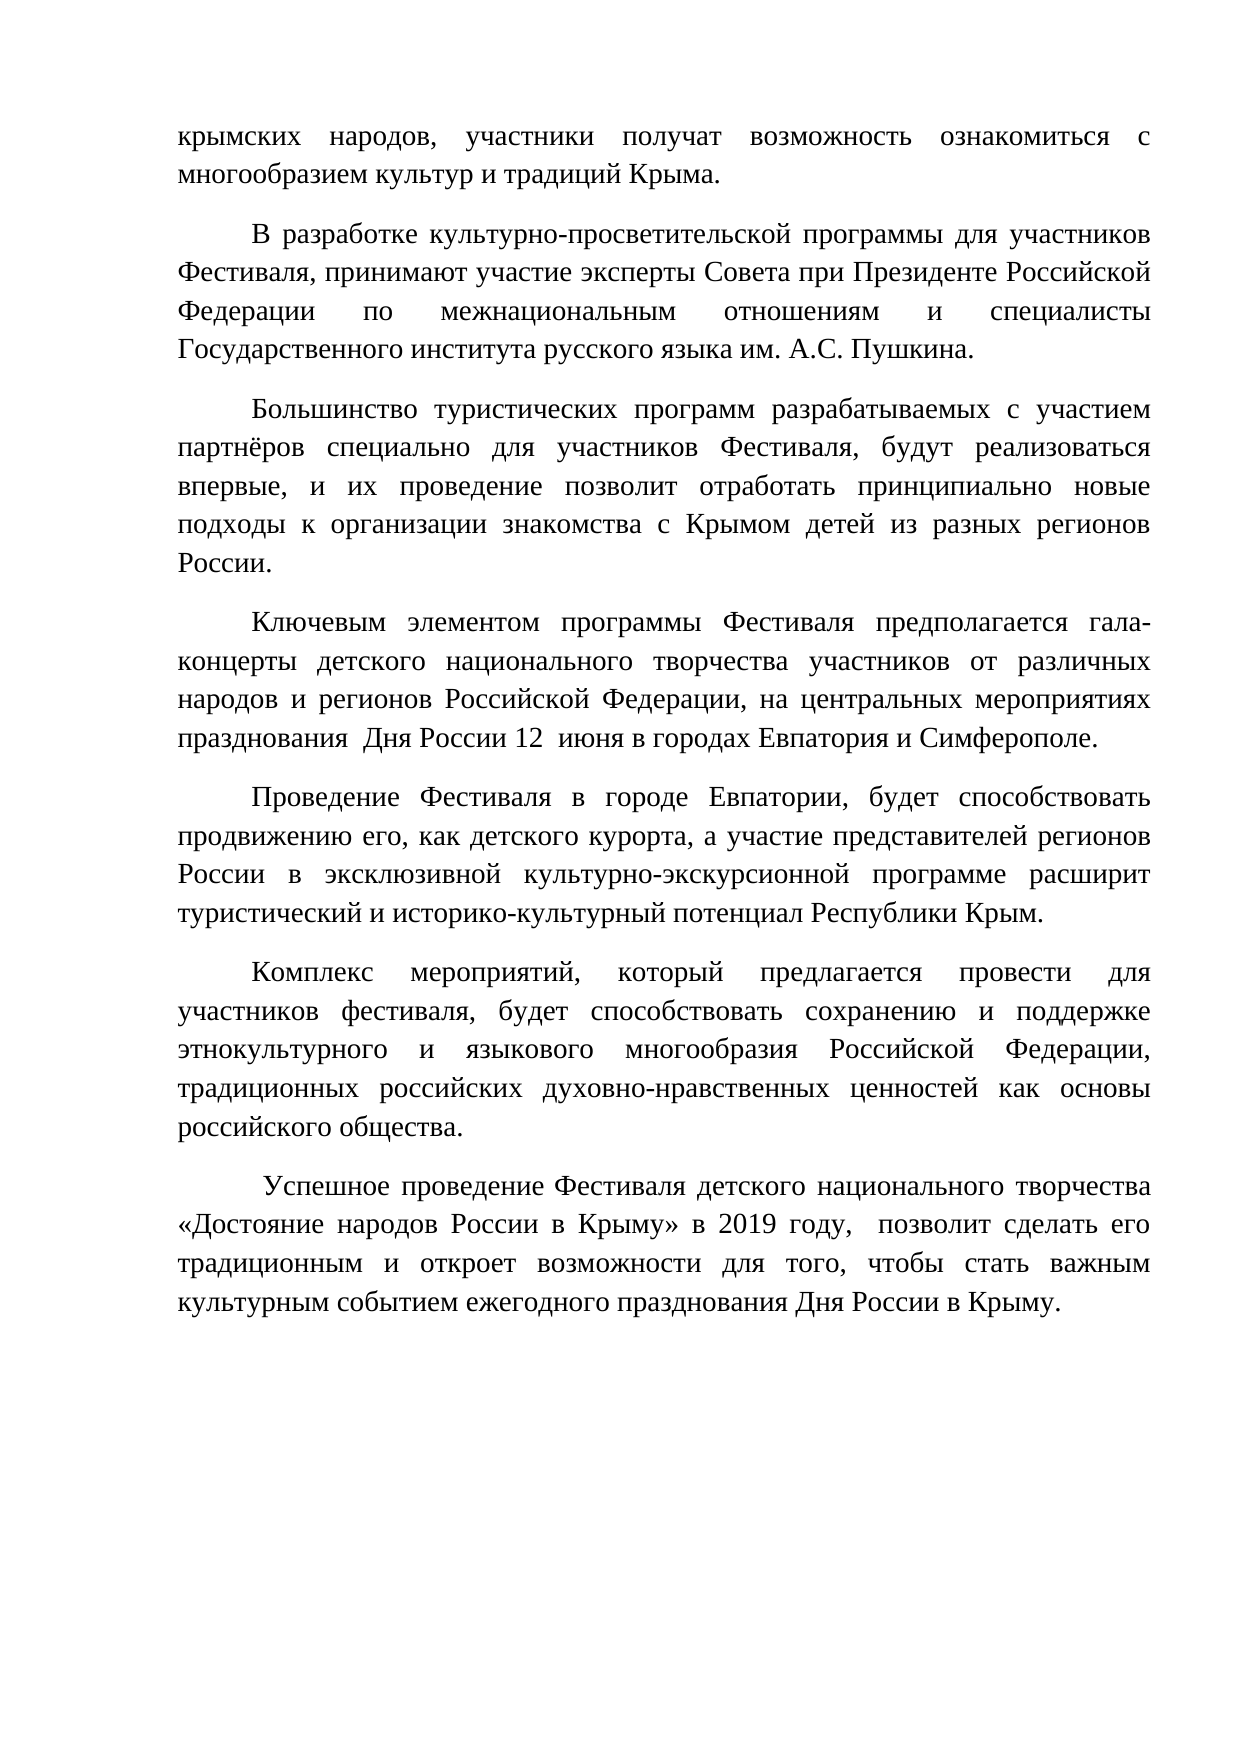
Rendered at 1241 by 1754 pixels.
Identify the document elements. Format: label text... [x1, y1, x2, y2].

text Большинство туристических программ разрабатываемых с участием партнёров специально для участников Фестиваля, будут реализоваться впервые, и их проведение позволит отработать принципиально новые подходы к организации знакомства с Крымом детей из разных регионов России. [177, 391, 1152, 579]
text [177, 118, 1152, 190]
text Проведение Фестиваля в городе Евпатории, будет способствовать продвижению его, как детского курорта, а участие представителей регионов России в эксклюзивной культурно-экскурсионной программе расширит туристический и историко-культурный потенциал Республики Крым. [177, 779, 1152, 929]
text Успешное проведение Фестиваля детского национального творчества «Достояние народов России в Крыму» в 2019 году, позволит сделать его традиционным и откроет возможности для того, чтобы стать важным культурным событием ежегодного празднования Дня России в Крыму. [177, 1168, 1152, 1317]
text В разработке культурно-просветительской программы для участников Фестиваля, принимают участие эксперты Совета при Президенте Российской Федерации по межнациональным отношениям и специалисты Государственного института русского языка им. А.С. Пушкина. [177, 216, 1152, 365]
text Комплекс мероприятий, который предлагается провести для участников фестиваля, будет способствовать сохранению и поддержке этнокультурного и языкового многообразия Российской Федерации, традиционных российских духовно-нравственных ценностей как основы российского общества. [177, 954, 1152, 1142]
text Ключевым элементом программы Фестиваля предполагается гала-концерты детского национального творчества участников от различных народов и регионов Российской Федерации, на центральных мероприятиях празднования Дня России 12 июня в городах Евпатория и Симферополе. [177, 604, 1152, 754]
